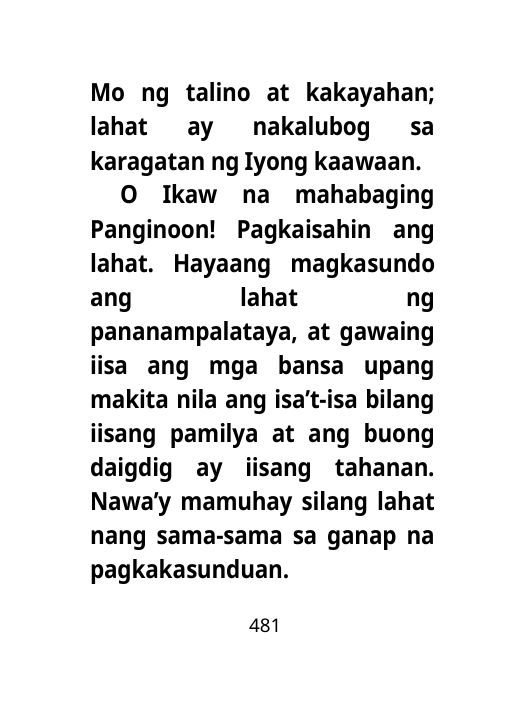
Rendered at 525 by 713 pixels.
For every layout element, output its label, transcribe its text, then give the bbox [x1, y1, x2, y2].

text O Ikaw na mahabaging Panginoon! Pagkaisahin ang lahat. Hayaang magkasundo ang lahat ng pananampalataya, at gawaing iisa ang mga bansa upang makita nila ang isa’t-isa bilang iisang pamilya at ang buong daigdig ay iisang tahanan. Nawa’y mamuhay silang lahat nang sama-sama sa ganap na pagkakasunduan. [90, 177, 435, 586]
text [90, 75, 435, 177]
